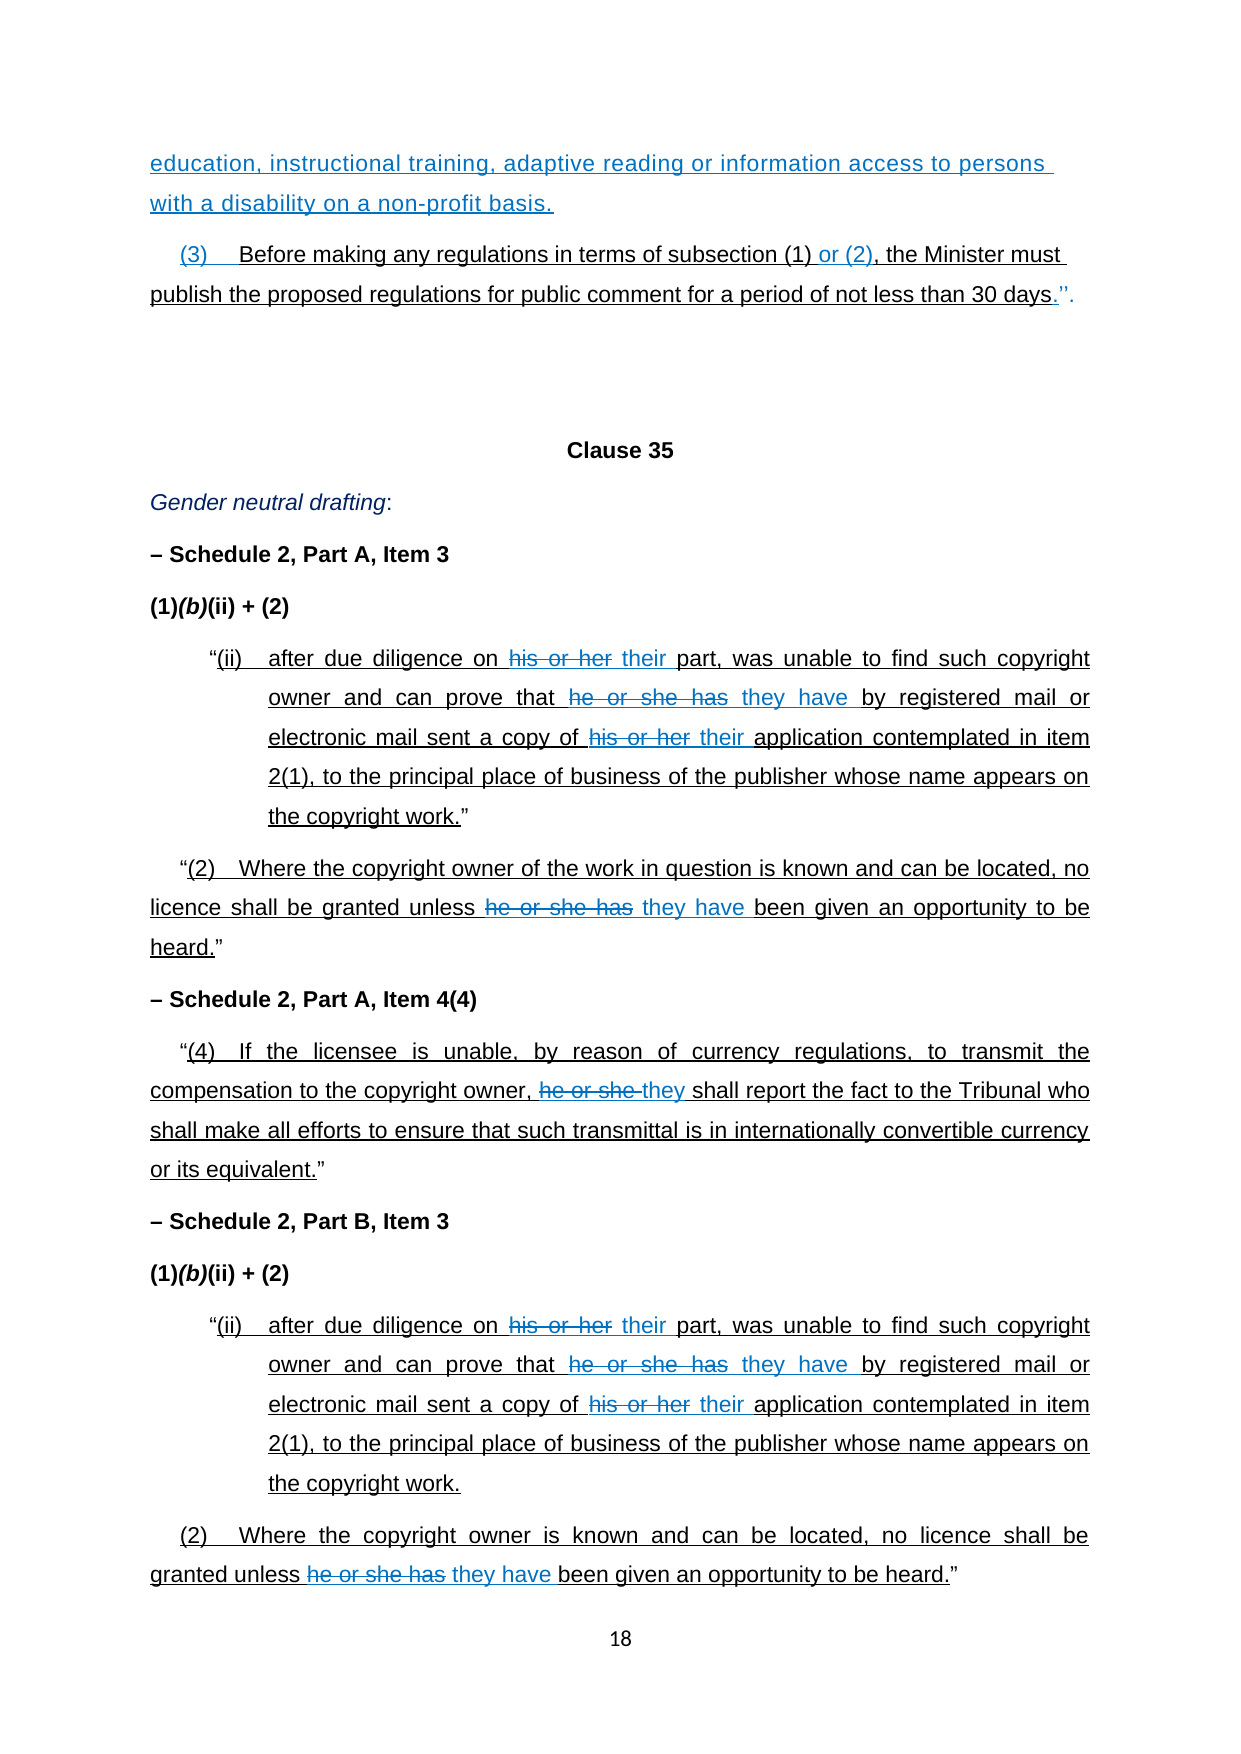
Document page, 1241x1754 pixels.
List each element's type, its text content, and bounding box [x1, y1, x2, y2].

text “(4) If the licensee is unable, by reason of currency regulations, to transmit the compensation to the copyright owner, he or she they shall report the fact to the Tribunal who shall make all efforts to ensure that such transmittal is in internationally convertible currency or its equivalent.” [150, 1038, 1090, 1100]
text Clause 35 [150, 437, 1090, 463]
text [150, 150, 1090, 216]
text “(2) Where the copyright owner of the work in question is known and can be located, no licence shall be granted unless he or she has they have been given an opportunity to be heard.” [150, 918, 1090, 960]
text – Schedule 2, Part A, Item 3 [150, 541, 1090, 567]
text “(4) If the licensee is unable, by reason of currency regulations, to transmit the compensation to the copyright owner, he or she they shall report the fact to the Tribunal who shall make all efforts to ensure that such transmittal is in internationally convertible currency or its equivalent.” [150, 1101, 1090, 1139]
text – Schedule 2, Part B, Item 3 [150, 1208, 1090, 1234]
text – Schedule 2, Part A, Item 4(4) [150, 986, 1090, 1012]
text “(4) If the licensee is unable, by reason of currency regulations, to transmit the compensation to the copyright owner, he or she they shall report the fact to the Tribunal who shall make all efforts to ensure that such transmittal is in internationally convertible currency or its equivalent.” [150, 1141, 1090, 1182]
text “(ii) after due diligence on his or her their part, was unable to find such copyright owner and can prove that he or she has they have by registered mail or electronic mail sent a copy of his or her their application contemplated in item 2(1), to the principal place of business of the publisher whose name appears on the copyright work.” [209, 645, 1090, 829]
text (1)(b)(ii) + (2) [150, 1260, 1090, 1286]
text (2) Where the copyright owner is known and can be located, no licence shall be granted unless he or she has they have been given an opportunity to be heard.” [150, 1522, 1090, 1588]
text (1)(b)(ii) + (2) [150, 593, 1090, 619]
text “(ii) after due diligence on his or her their part, was unable to find such copyright owner and can prove that he or she has they have by registered mail or electronic mail sent a copy of his or her their application contemplated in item 2(1), to the principal place of business of the publisher whose name appears on the copyright work. [209, 1312, 1090, 1496]
text Gender neutral drafting: [150, 489, 1090, 515]
text “(2) Where the copyright owner of the work in question is known and can be located, no licence shall be granted unless he or she has they have been given an opportunity to be heard.” [150, 855, 1090, 917]
text (3) Before making any regulations in terms of subsection (1) or (2), the Minister must publish the proposed regulations for public comment for a period of not less than 30 days.’’. [150, 241, 1090, 307]
